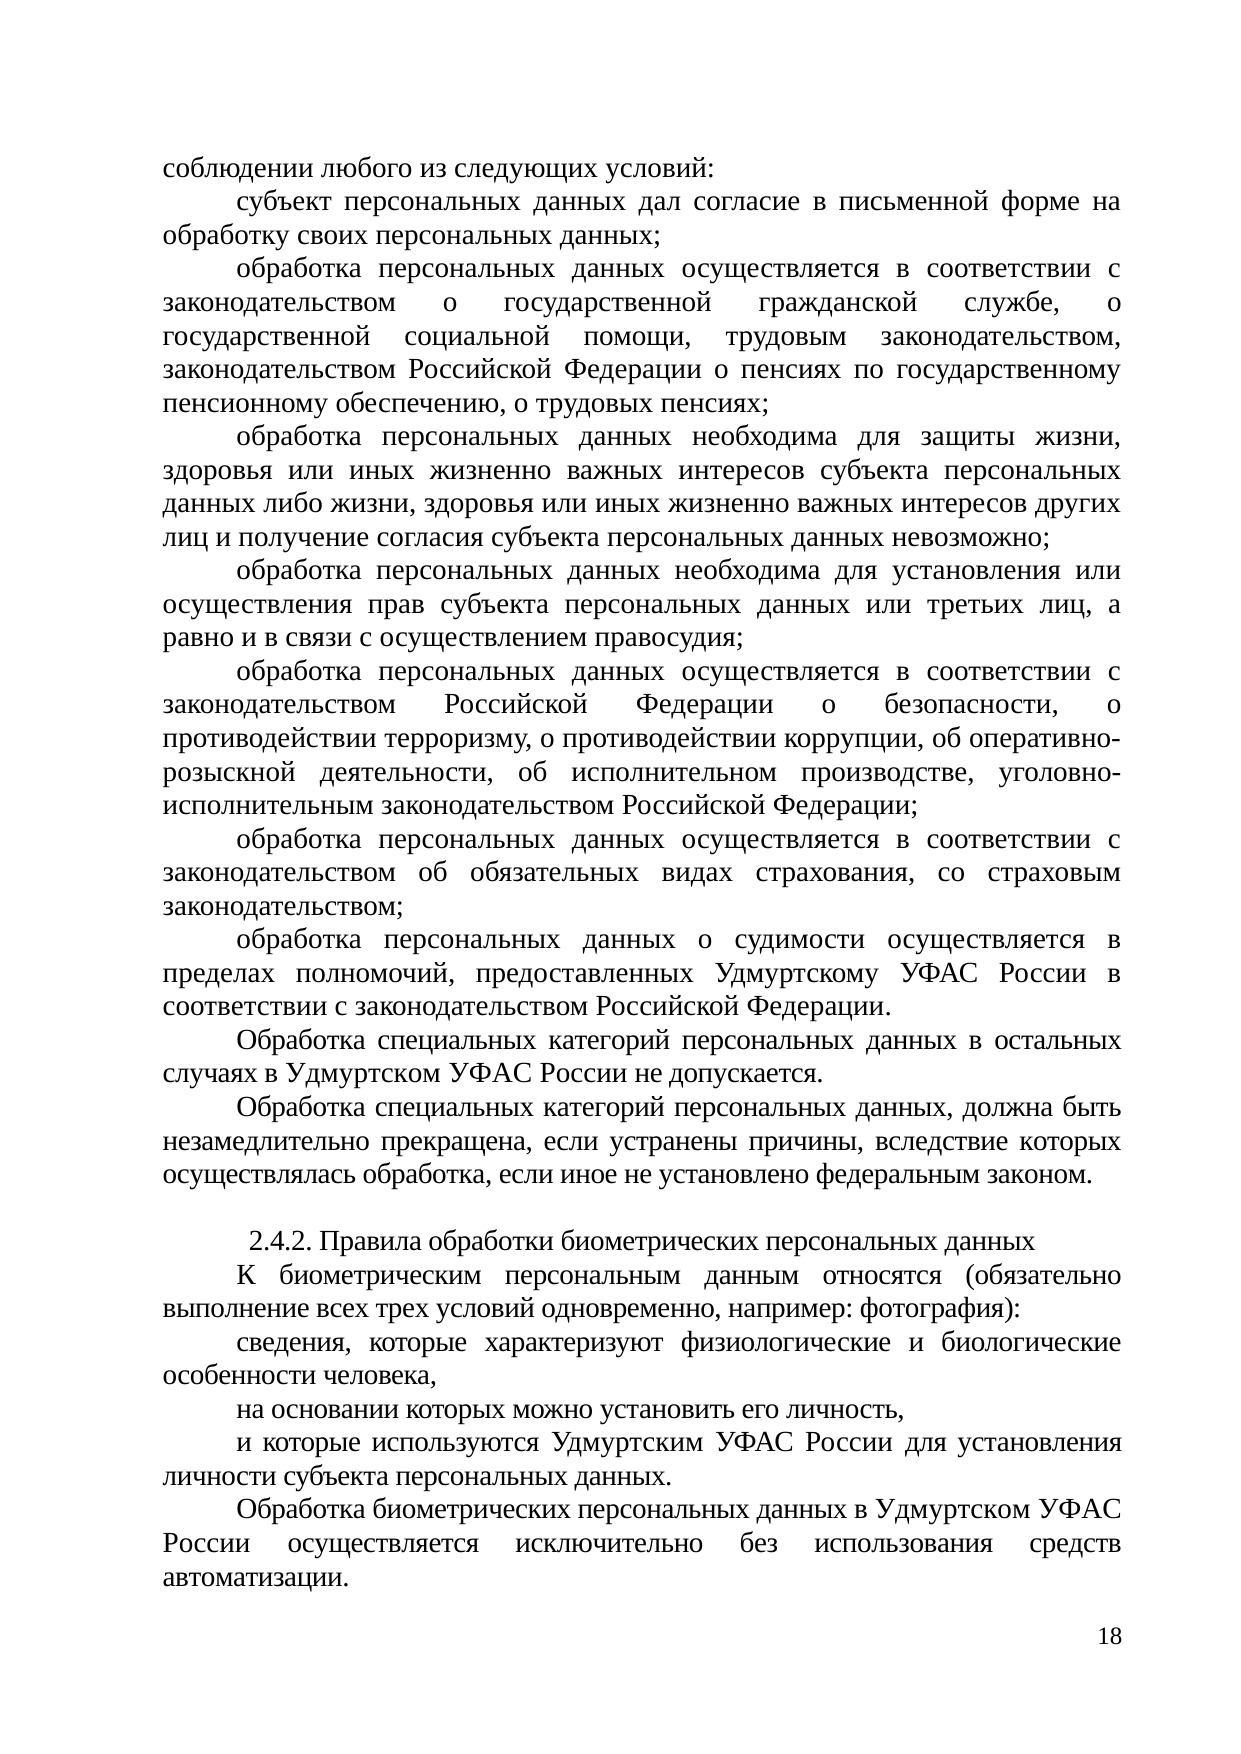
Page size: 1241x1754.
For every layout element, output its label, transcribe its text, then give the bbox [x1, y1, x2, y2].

text субъект персональных данных дал согласие в письменной форме на обработку своих персональных данных; [162, 183, 1122, 251]
text обработка персональных данных осуществляется в соответствии с законодательством Российской Федерации о безопасности, о противодействии терроризму, о противодействии коррупции, об оперативно-розыскной деятельности, об исполнительном производстве, уголовно-исполнительным законодательством Российской Федерации; [162, 653, 1122, 821]
text Обработка специальных категорий персональных данных, должна быть незамедлительно прекращена, если устранены причины, вследствие которых осуществлялась обработка, если иное не установлено федеральным законом. [162, 1089, 1122, 1190]
text Обработка биометрических персональных данных в Удмуртском УФАС России осуществляется исключительно без использования средств автоматизации. [162, 1492, 1122, 1592]
text обработка персональных данных осуществляется в соответствии с законодательством об обязательных видах страхования, со страховым законодательством; [162, 821, 1122, 921]
text на основании которых можно установить его личность, [162, 1391, 1122, 1424]
text обработка персональных данных о судимости осуществляется в пределах полномочий, предоставленных Удмуртскому УФАС России в соответствии с законодательством Российской Федерации. [162, 921, 1122, 1022]
text обработка персональных данных необходима для защиты жизни, здоровья или иных жизненно важных интересов субъекта персональных данных либо жизни, здоровья или иных жизненно важных интересов других лиц и получение согласия субъекта персональных данных невозможно; [162, 418, 1122, 552]
text и которые используются Удмуртским УФАС России для установления личности субъекта персональных данных. [162, 1424, 1122, 1492]
text Обработка специальных категорий персональных данных в остальных случаях в Удмуртском УФАС России не допускается. [162, 1022, 1122, 1089]
text сведения, которые характеризуют физиологические и биологические особенности человека, [162, 1324, 1122, 1391]
text обработка персональных данных необходима для установления или осуществления прав субъекта персональных данных или третьих лиц, а равно и в связи с осуществлением правосудия; [162, 552, 1122, 653]
text обработка персональных данных осуществляется в соответствии с законодательством о государственной гражданской службе, о государственной социальной помощи, трудовым законодательством, законодательством Российской Федерации о пенсиях по государственному пенсионному обеспечению, о трудовых пенсиях; [162, 251, 1122, 418]
text К биометрическим персональным данным относятся (обязательно выполнение всех трех условий одновременно, например: фотография): [162, 1257, 1122, 1324]
list 2.4.2. Правила обработки биометрических персональных данных [162, 1223, 1122, 1257]
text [162, 150, 1122, 183]
